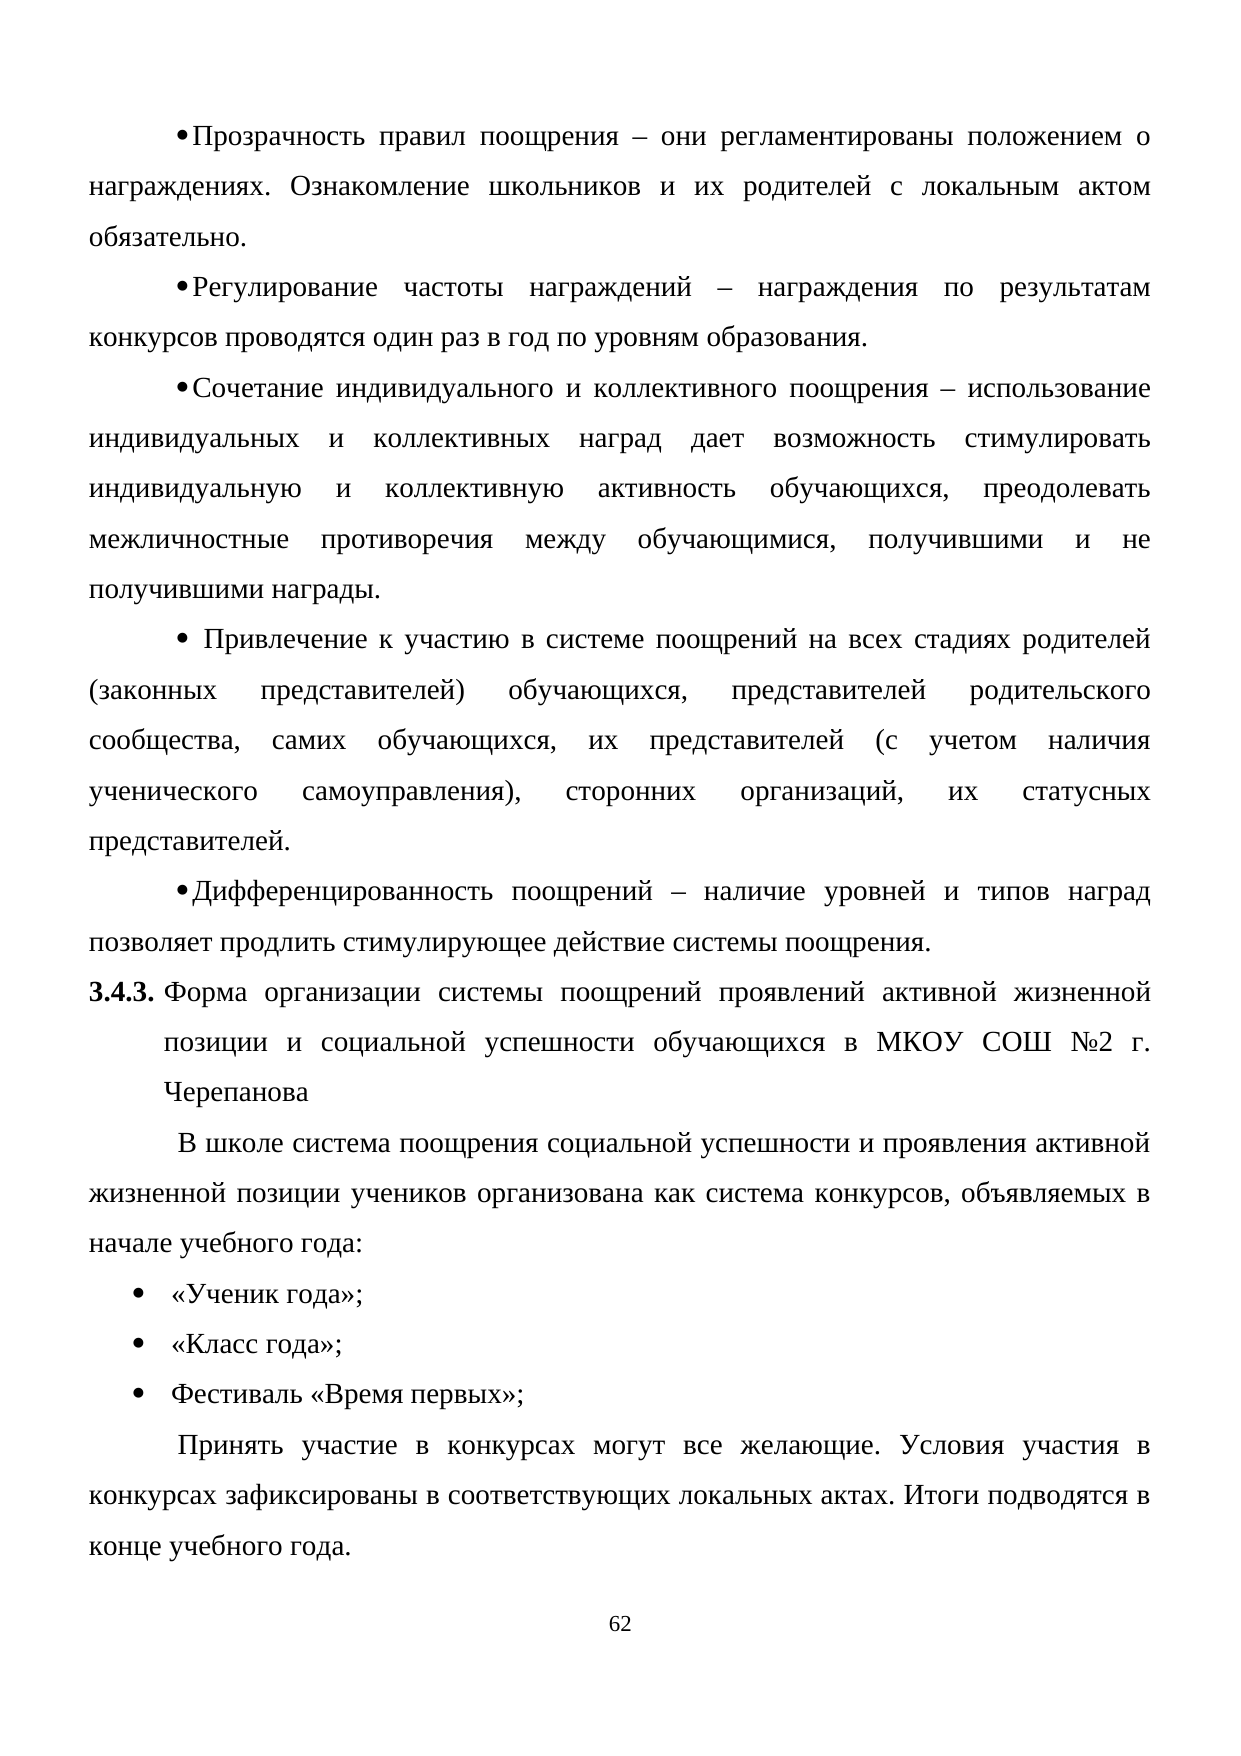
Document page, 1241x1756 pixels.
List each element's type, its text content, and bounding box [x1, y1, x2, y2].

list «Ученик года»; [133, 1276, 1152, 1309]
list «Класс года»; [133, 1326, 1152, 1360]
text Принять участие в конкурсах могут все желающие. Условия участия в конкурсах зафиксированы в соответствующих локальных актах. Итоги подводятся в конце учебного года. [89, 1427, 1152, 1561]
list Регулирование частоты награждений – награждения по результатам конкурсов проводятся один раз в год по уровням образования. [89, 269, 1152, 353]
list Фестиваль «Время первых»; [133, 1377, 1152, 1410]
text В школе система поощрения социальной успешности и проявления активной жизненной позиции учеников организована как система конкурсов, объявляемых в начале учебного года: [89, 1125, 1152, 1259]
list Сочетание индивидуального и коллективного поощрения – использование индивидуальных и коллективных наград дает возможность стимулировать индивидуальную и коллективную активность обучающихся, преодолевать межличностные противоречия между обучающимися, получившими и не получившими награды. [89, 370, 1152, 605]
list Форма организации системы поощрений проявлений активной жизненной позиции и социальной успешности обучающихся в МКОУ СОШ №2 г. Черепанова [89, 974, 1152, 1108]
list Прозрачность правил поощрения – они регламентированы положением о награждениях. Ознакомление школьников и их родителей с локальным актом обязательно. [89, 118, 1152, 252]
list Привлечение к участию в системе поощрений на всех стадиях родителей (законных представителей) обучающихся, представителей родительского сообщества, самих обучающихся, их представителей (с учетом наличия ученического самоуправления), сторонних организаций, их статусных представителей. [89, 622, 1152, 856]
list Дифференцированность поощрений – наличие уровней и типов наград позволяет продлить стимулирующее действие системы поощрения. [89, 873, 1152, 957]
